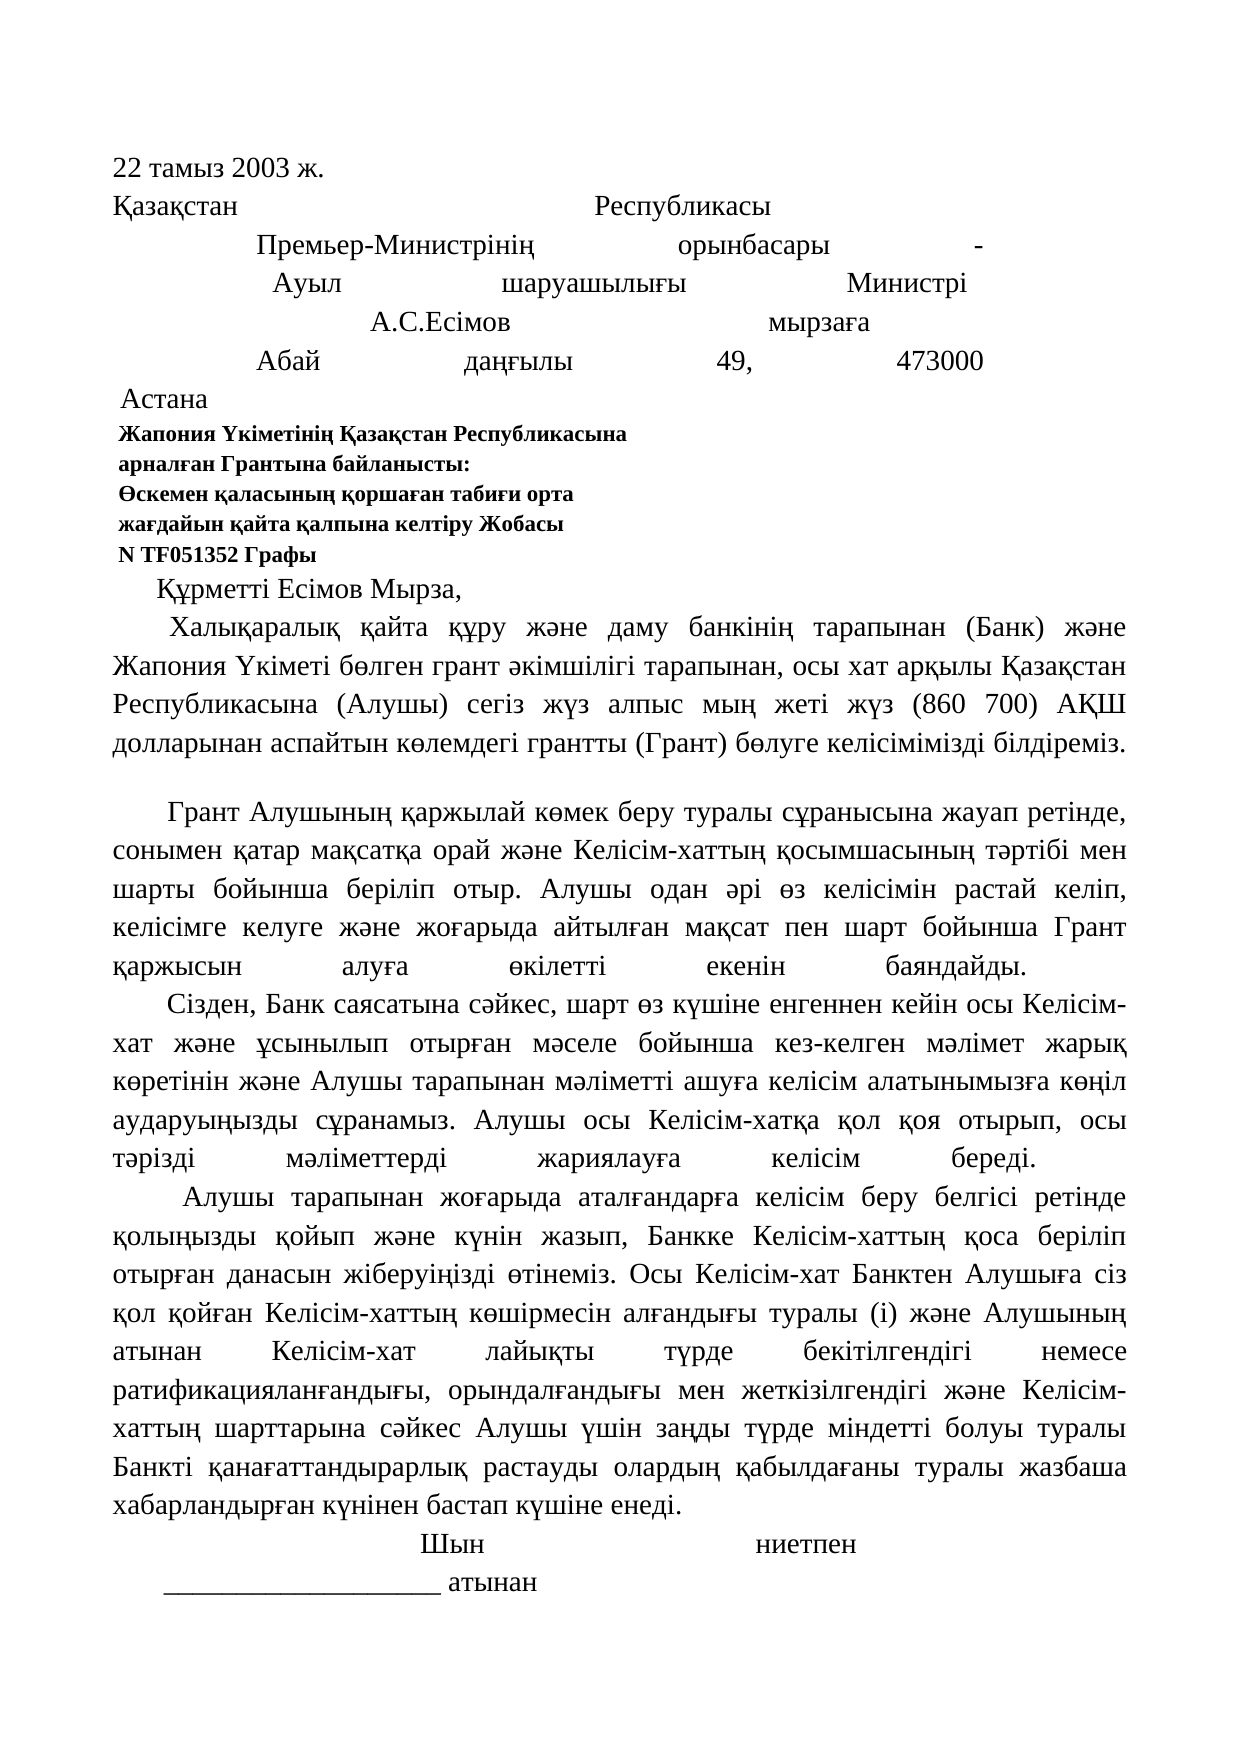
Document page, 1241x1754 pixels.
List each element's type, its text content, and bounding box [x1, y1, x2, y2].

text Жапония Үкiметiнiң Қазақстан Республикасына арналған Грантына байланысты: Өскемен қаласының қоршаған табиғи орта жағдайын қайта қалпына келтiру Жобасы N TF051352 Графы [112, 420, 1128, 567]
text Қазақстан Республикасы Премьер-Министрiнiң орынбасары - Ауыл шаруашылығы Министрi А.С.Есiмов мырзаға Абай даңғылы 49, 473000 Астана [112, 188, 1128, 415]
text Халықаралық қайта құру және даму банкiнiң тарапынан (Банк) және Жапония Үкiметi бөлген грант әкiмшiлiгi тарапынан, осы хат арқылы Қазақстан Республикасына (Алушы) сегiз жүз алпыс мың жетi жүз (860 700) АҚШ долларынан аспайтын көлемдегi грантты (Грант) бөлуге келiсiмiмiздi бiлдiремiз. Грант Алушының қаржылай көмек беру туралы сұранысына жауап ретiнде, сонымен қатар мақсатқа орай және Келiсiм-хаттың қосымшасының тәртiбi мен шарты бойынша берiлiп отыр. Алушы одан әрi өз келiсiмiн растай келiп, келiсiмге келуге және жоғарыда айтылған мақсат пен шарт бойынша Грант қаржысын алуға өкiлеттi екенiн баяндайды. Сiзден, Банк саясатына сәйкес, шарт өз күшiне енгеннен кейiн осы Келiсiм-хат және ұсынылып отырған мәселе бойынша кез-келген мәлiмет жарық көретiнiн және Алушы тарапынан мәлiметтi ашуға келiсiм алатынымызға көңiл аударуыңызды сұранамыз. Алушы осы Келiсiм-хатқа қол қоя отырып, осы тәрiздi мәлiметтердi жариялауға келiсiм бередi. Алушы тарапынан жоғарыда аталғандарға келiсiм беру белгiсi ретiнде қолыңызды қойып және күнiн жазып, Банкке Келiсiм-хаттың қоса берiлiп отырған данасын жiберуiңiздi өтiнемiз. Осы Келiсiм-хат Банктен Алушыға сiз қол қойған Келiсiм-хаттың көшiрмесiн алғандығы туралы (i) және Алушының атынан Келiсiм-хат лайықты түрде бекiтiлгендiгі немесе ратификацияланғандығы, орындалғандығы мен жеткiзiлгендiгi және Келiсiм-хаттың шарттарына сәйкес Алушы үшiн заңды түрде мiндеттi болуы туралы Банктi қанағаттандырарлық растауды олардың қабылдағаны туралы жазбаша хабарландырған күнiнен бастап күшiне енедi. [112, 609, 1128, 1521]
text Шын ниетпен ___________________ атынан [112, 1526, 1128, 1598]
text 22 тамыз 2003 ж. [112, 150, 1128, 183]
text Құрметтi Есiмов Мырза, [112, 571, 1128, 604]
